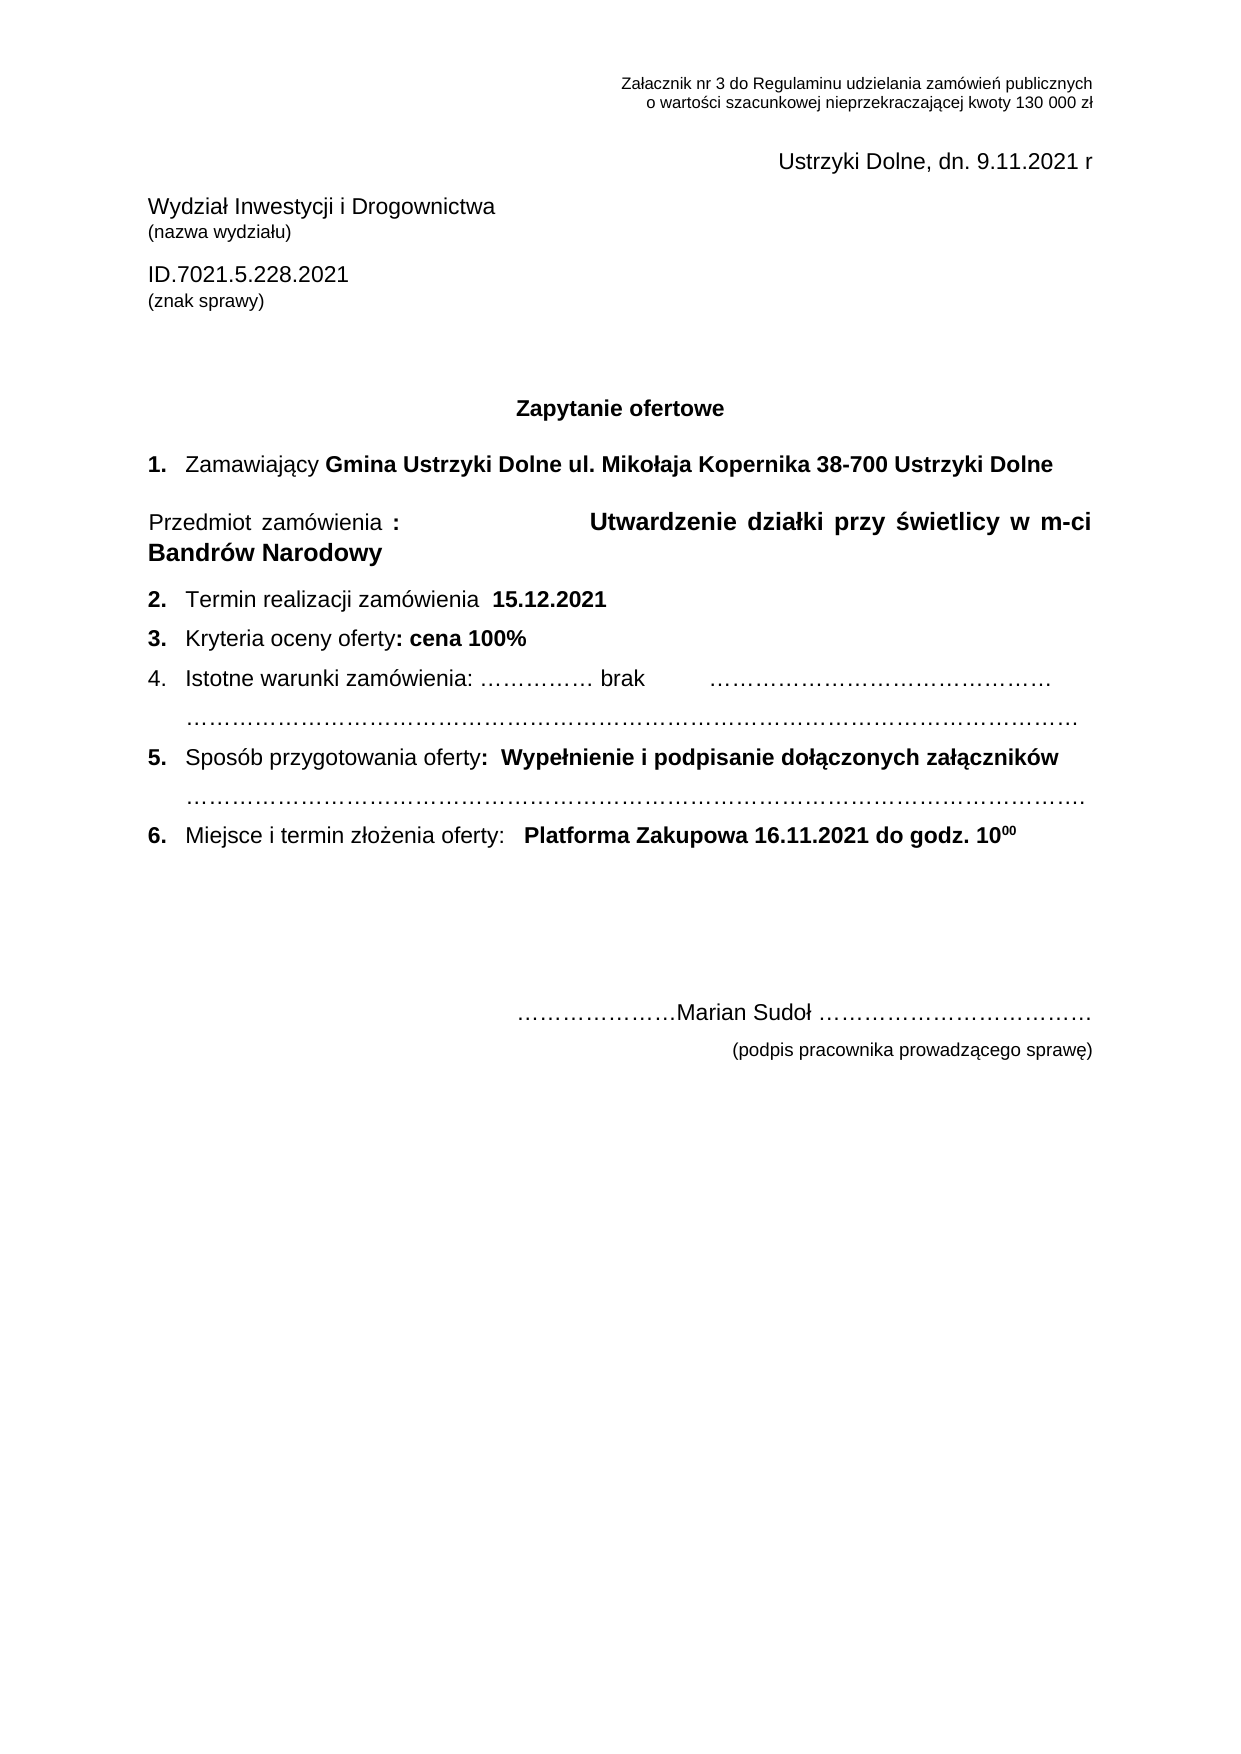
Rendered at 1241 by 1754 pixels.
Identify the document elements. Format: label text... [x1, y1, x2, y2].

text (znak sprawy) [148, 289, 1093, 311]
list Termin realizacji zamówienia 15.12.2021 [148, 586, 1093, 612]
list Zamawiający Gmina Ustrzyki Dolne ul. Mikołaja Kopernika 38-700 Ustrzyki Dolne [148, 451, 1093, 477]
list Istotne warunki zamówienia: …………… brak ……………………………………… [148, 664, 1093, 691]
text Wydział Inwestycji i Drogownictwa [148, 193, 1093, 219]
list Kryteria oceny oferty: cena 100% [148, 625, 1093, 651]
list ……………………………………………………………………………………………………… [185, 704, 1093, 730]
list …………………Marian Sudoł ……………………………… [185, 999, 1093, 1026]
text Przedmiot zamówienia : Utwardzenie działki przy świetlicy w m-ci Bandrów Narodowy [148, 507, 1093, 567]
text Zapytanie ofertowe [148, 394, 1093, 421]
list ………………………………………………………………………………………………………. [185, 783, 1093, 809]
text Ustrzyki Dolne, dn. 9.11.2021 r [148, 148, 1093, 174]
list Sposób przygotowania oferty: Wypełnienie i podpisanie dołączonych załączników [148, 743, 1093, 770]
text (nazwa wydziału) [148, 221, 1093, 243]
text ID.7021.5.228.2021 [148, 261, 1093, 287]
list (podpis pracownika prowadzącego sprawę) [185, 1039, 1093, 1060]
list Miejsce i termin złożenia oferty: Platforma Zakupowa 16.11.2021 do godz. 1000 [148, 822, 1093, 849]
